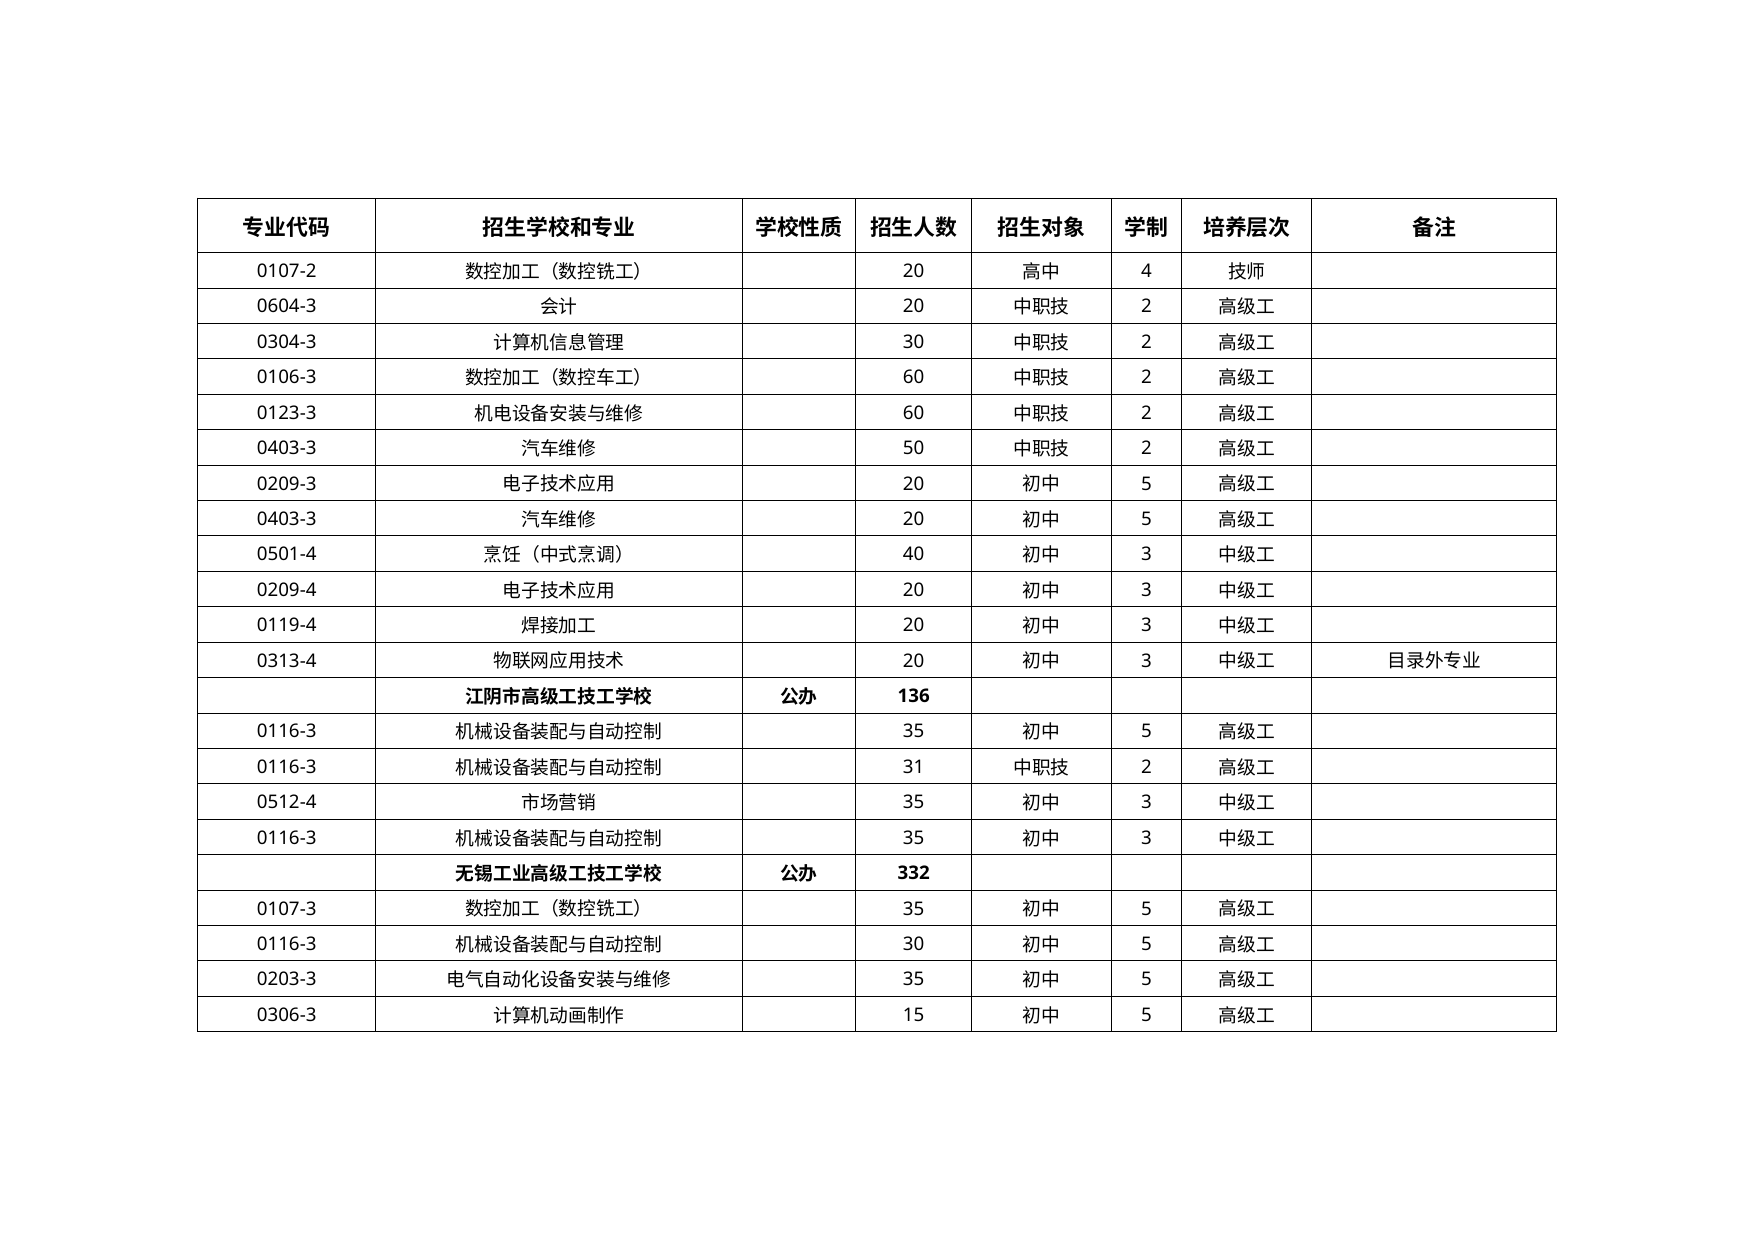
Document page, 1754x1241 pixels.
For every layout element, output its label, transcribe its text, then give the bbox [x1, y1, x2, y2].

table_cell 2 [1112, 359, 1181, 394]
table_cell [1182, 678, 1311, 712]
table_cell 高级工 [1182, 289, 1311, 323]
table_cell 中职技 [972, 430, 1111, 464]
table_cell 物联网应用技术 [376, 643, 742, 677]
table_cell 机电设备安装与维修 [376, 395, 742, 429]
table_cell [743, 430, 855, 464]
table_cell [743, 501, 855, 535]
table_cell 市场营销 [376, 784, 742, 819]
table_cell 中级工 [1182, 643, 1311, 677]
table_cell 20 [856, 289, 971, 323]
table_header 培养层次 [1182, 199, 1311, 252]
table_cell 3 [1112, 820, 1181, 854]
table_cell [1112, 855, 1181, 889]
table_cell [1312, 536, 1556, 571]
table_cell [743, 289, 855, 323]
table_cell 公办 [743, 855, 855, 889]
table_cell 无锡工业高级工技工学校 [376, 855, 742, 889]
table_cell 汽车维修 [376, 501, 742, 535]
table_cell 电气自动化设备安装与维修 [376, 961, 742, 996]
table_cell 0304-3 [198, 324, 375, 358]
table_cell [1312, 891, 1556, 925]
table_cell [743, 324, 855, 358]
table_cell [743, 395, 855, 429]
table_cell 中级工 [1182, 536, 1311, 571]
table_cell [743, 820, 855, 854]
table_cell 5 [1112, 501, 1181, 535]
table_cell 5 [1112, 997, 1181, 1031]
table_cell 0209-3 [198, 466, 375, 500]
table_cell [743, 572, 855, 606]
table_cell 31 [856, 749, 971, 783]
table_cell [1312, 324, 1556, 358]
table_cell 中级工 [1182, 820, 1311, 854]
table_cell [743, 997, 855, 1031]
table_cell [743, 784, 855, 819]
table_header 备注 [1312, 199, 1556, 252]
table_cell 0119-4 [198, 607, 375, 642]
table_cell [743, 961, 855, 996]
table_cell 30 [856, 926, 971, 960]
table_cell 机械设备装配与自动控制 [376, 926, 742, 960]
table_cell [972, 678, 1111, 712]
table_cell 高级工 [1182, 714, 1311, 748]
table_cell [1312, 961, 1556, 996]
table_cell 0106-3 [198, 359, 375, 394]
table_cell 3 [1112, 643, 1181, 677]
table_header 招生学校和专业 [376, 199, 742, 252]
table_cell 0116-3 [198, 926, 375, 960]
table_cell 0512-4 [198, 784, 375, 819]
table_cell [743, 253, 855, 287]
table_cell 初中 [972, 501, 1111, 535]
table_cell 机械设备装配与自动控制 [376, 749, 742, 783]
table_cell 0107-3 [198, 891, 375, 925]
table_cell 2 [1112, 395, 1181, 429]
table_header 招生对象 [972, 199, 1111, 252]
table_cell 4 [1112, 253, 1181, 287]
table_cell 计算机动画制作 [376, 997, 742, 1031]
table_cell [1112, 678, 1181, 712]
table_cell 初中 [972, 607, 1111, 642]
table_cell 机械设备装配与自动控制 [376, 820, 742, 854]
table_cell 20 [856, 466, 971, 500]
table_cell 高级工 [1182, 749, 1311, 783]
table_cell [1312, 820, 1556, 854]
table_cell 初中 [972, 784, 1111, 819]
table_cell 初中 [972, 466, 1111, 500]
table_cell 0116-3 [198, 820, 375, 854]
table_cell 0403-3 [198, 430, 375, 464]
table_cell [743, 607, 855, 642]
table_cell [743, 926, 855, 960]
table_cell 烹饪（中式烹调） [376, 536, 742, 571]
table_cell 0123-3 [198, 395, 375, 429]
table_cell 3 [1112, 784, 1181, 819]
table_cell 数控加工（数控车工） [376, 359, 742, 394]
table_cell 高级工 [1182, 926, 1311, 960]
table_cell 60 [856, 395, 971, 429]
table_cell 中级工 [1182, 572, 1311, 606]
table_header 学校性质 [743, 199, 855, 252]
table_cell 0107-2 [198, 253, 375, 287]
table_cell 20 [856, 572, 971, 606]
table_cell 20 [856, 643, 971, 677]
table_cell 中职技 [972, 324, 1111, 358]
table_cell 20 [856, 501, 971, 535]
table_header 学制 [1112, 199, 1181, 252]
table_cell 2 [1112, 749, 1181, 783]
table_cell 40 [856, 536, 971, 571]
table_cell 会计 [376, 289, 742, 323]
table_cell 中职技 [972, 359, 1111, 394]
table_cell 0403-3 [198, 501, 375, 535]
table_cell 初中 [972, 643, 1111, 677]
table_cell 中级工 [1182, 784, 1311, 819]
table_cell [743, 891, 855, 925]
table_cell 中职技 [972, 289, 1111, 323]
table_cell 136 [856, 678, 971, 712]
table_cell 初中 [972, 926, 1111, 960]
table_cell 高中 [972, 253, 1111, 287]
table_cell [1312, 926, 1556, 960]
table_cell 2 [1112, 430, 1181, 464]
table_cell 0604-3 [198, 289, 375, 323]
table_cell [1182, 855, 1311, 889]
table_cell 高级工 [1182, 891, 1311, 925]
table_cell [1312, 855, 1556, 889]
table_cell 技师 [1182, 253, 1311, 287]
table_cell [1312, 607, 1556, 642]
table_cell 初中 [972, 997, 1111, 1031]
table_cell 3 [1112, 536, 1181, 571]
table_cell 公办 [743, 678, 855, 712]
table_cell 15 [856, 997, 971, 1031]
table_cell 高级工 [1182, 359, 1311, 394]
table_cell 0209-4 [198, 572, 375, 606]
table_cell 目录外专业 [1312, 643, 1556, 677]
table_cell 机械设备装配与自动控制 [376, 714, 742, 748]
table_cell [743, 749, 855, 783]
table_cell 电子技术应用 [376, 466, 742, 500]
table_cell [1312, 253, 1556, 287]
table_cell [743, 359, 855, 394]
table_cell 焊接加工 [376, 607, 742, 642]
table_cell [743, 536, 855, 571]
table_cell 5 [1112, 466, 1181, 500]
table_cell 2 [1112, 289, 1181, 323]
table_cell 0203-3 [198, 961, 375, 996]
table_cell 35 [856, 784, 971, 819]
table_cell 高级工 [1182, 961, 1311, 996]
table_cell 3 [1112, 572, 1181, 606]
table_cell 5 [1112, 926, 1181, 960]
table_cell 35 [856, 961, 971, 996]
table_cell 5 [1112, 961, 1181, 996]
table_cell 20 [856, 607, 971, 642]
table_cell 高级工 [1182, 466, 1311, 500]
table_cell 高级工 [1182, 324, 1311, 358]
table_cell [1312, 359, 1556, 394]
table_cell 20 [856, 253, 971, 287]
table_cell 0116-3 [198, 749, 375, 783]
table_cell 0501-4 [198, 536, 375, 571]
table_cell [1312, 289, 1556, 323]
table_cell 中职技 [972, 395, 1111, 429]
table_cell [198, 678, 375, 712]
table_cell 电子技术应用 [376, 572, 742, 606]
table_cell [1312, 784, 1556, 819]
table_cell [743, 466, 855, 500]
table_cell 35 [856, 820, 971, 854]
table_cell 高级工 [1182, 997, 1311, 1031]
table_cell [1312, 749, 1556, 783]
table_cell 中职技 [972, 749, 1111, 783]
table_cell 高级工 [1182, 430, 1311, 464]
table_cell 5 [1112, 714, 1181, 748]
table_cell 初中 [972, 891, 1111, 925]
table_cell [972, 855, 1111, 889]
table_cell [743, 714, 855, 748]
table_cell [1312, 572, 1556, 606]
table_cell 数控加工（数控铣工） [376, 253, 742, 287]
table_cell [1312, 501, 1556, 535]
table_cell [1312, 678, 1556, 712]
table_cell 高级工 [1182, 501, 1311, 535]
table_cell 初中 [972, 572, 1111, 606]
table_cell 初中 [972, 536, 1111, 571]
table_cell [743, 643, 855, 677]
table_cell 初中 [972, 961, 1111, 996]
table_cell [1312, 714, 1556, 748]
table_cell 5 [1112, 891, 1181, 925]
table_cell 3 [1112, 607, 1181, 642]
table_cell 30 [856, 324, 971, 358]
table_cell 0313-4 [198, 643, 375, 677]
table_cell 汽车维修 [376, 430, 742, 464]
table_cell 中级工 [1182, 607, 1311, 642]
table_cell [1312, 430, 1556, 464]
table_cell [198, 855, 375, 889]
table_cell 332 [856, 855, 971, 889]
table_cell 35 [856, 891, 971, 925]
table_cell [1312, 395, 1556, 429]
table_cell 高级工 [1182, 395, 1311, 429]
table_cell 2 [1112, 324, 1181, 358]
table_cell 初中 [972, 714, 1111, 748]
table_cell 初中 [972, 820, 1111, 854]
table_cell 0116-3 [198, 714, 375, 748]
table_cell 江阴市高级工技工学校 [376, 678, 742, 712]
table_cell 60 [856, 359, 971, 394]
table_cell 数控加工（数控铣工） [376, 891, 742, 925]
table_cell 0306-3 [198, 997, 375, 1031]
table_cell 50 [856, 430, 971, 464]
table_cell [1312, 997, 1556, 1031]
table_cell 计算机信息管理 [376, 324, 742, 358]
table_cell 35 [856, 714, 971, 748]
table_header 专业代码 [198, 199, 375, 252]
table_header 招生人数 [856, 199, 971, 252]
table_cell [1312, 466, 1556, 500]
